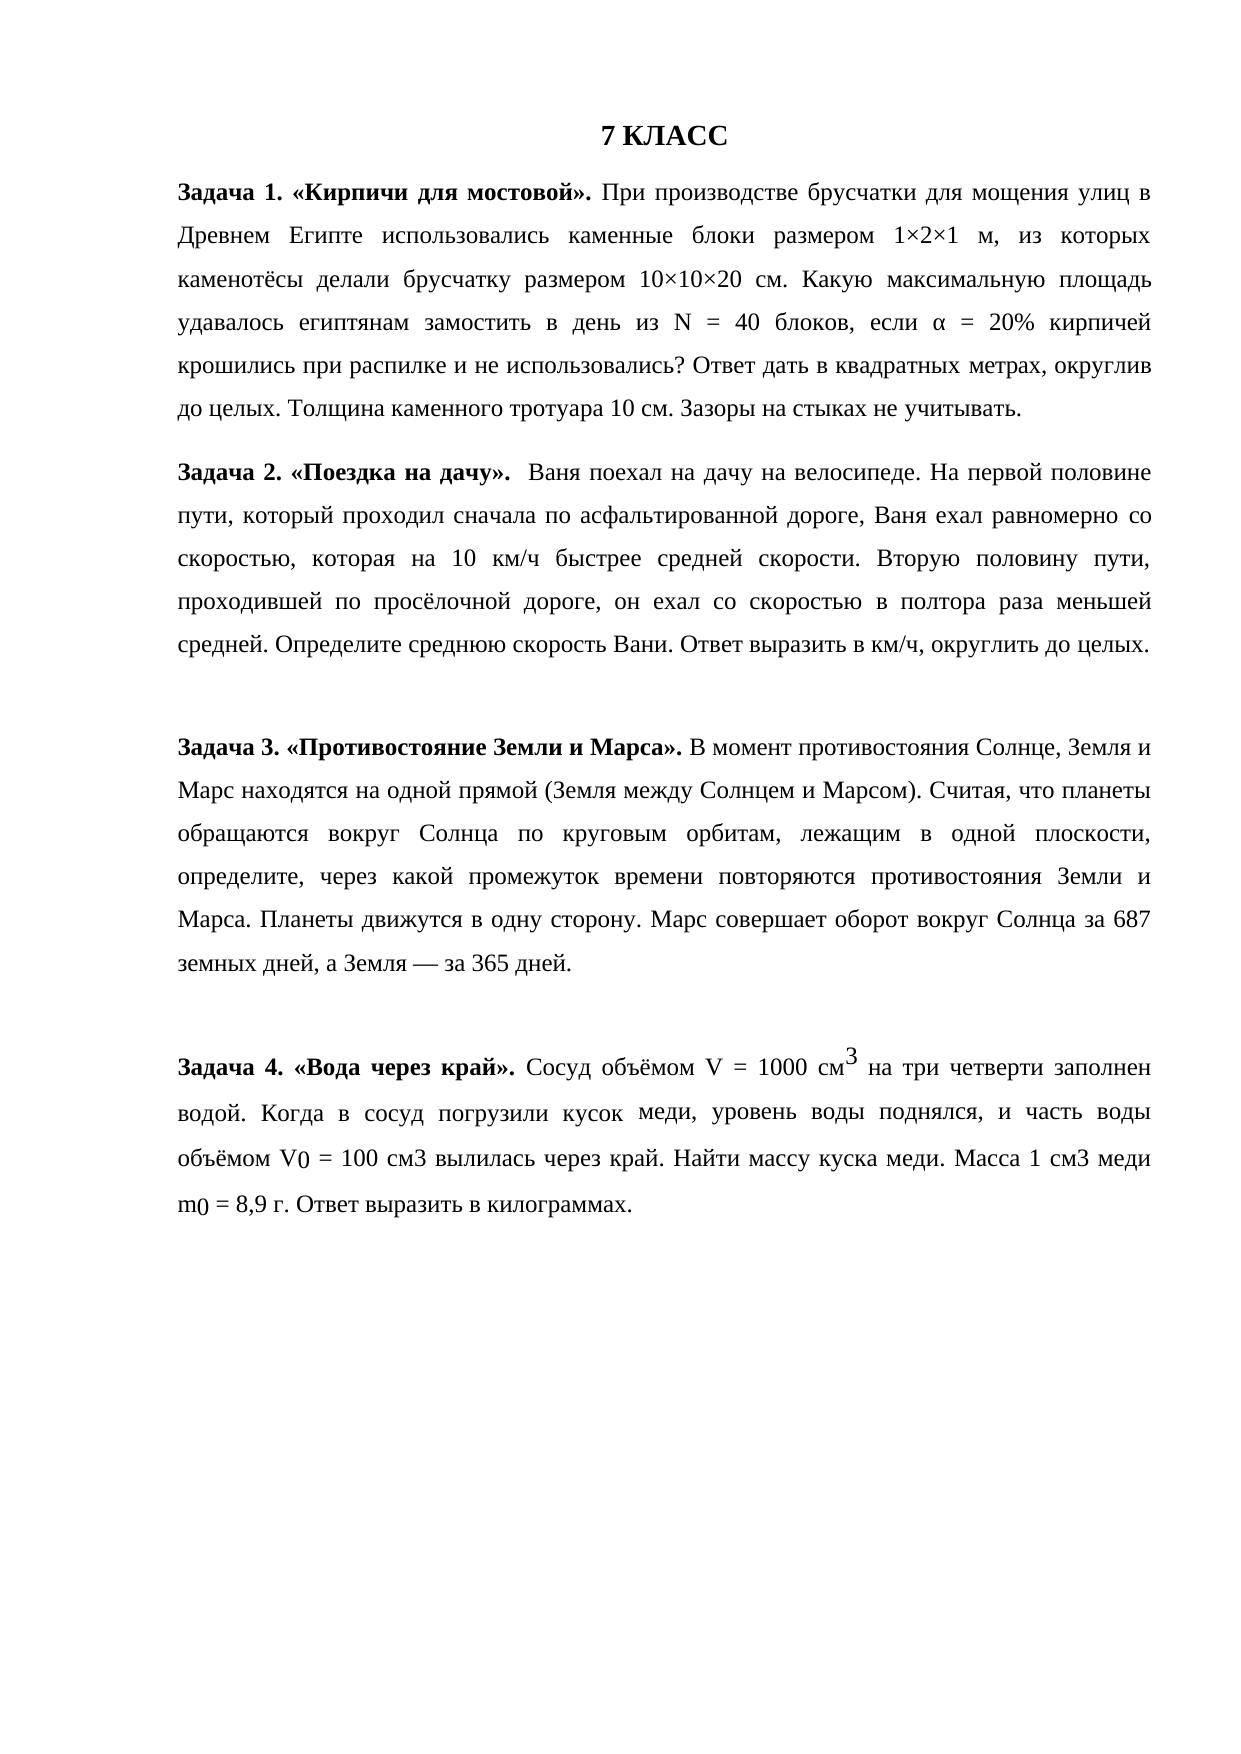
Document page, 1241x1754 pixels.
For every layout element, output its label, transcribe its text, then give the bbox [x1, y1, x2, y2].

text 7 КЛАСС [177, 118, 1152, 152]
subtitle Задача 2. «Поездка на дачу». Ваня поехал на дачу на велосипеде. На первой половине пути, который проходил сначала по асфальтированной дороге, Ваня ехал равномерно со скоростью, которая на 10 км/ч быстрее средней скорости. Вторую половину пути, проходившей по просёлочной дороге, он ехал со скоростью в полтора раза меньшей средней. Определите среднюю скорость Вани. Ответ выразить в км/ч, округлить до целых. [177, 457, 1152, 658]
subtitle Задача 4. «Вода через край». Сосуд объёмом V = 1000 см3 на три четверти заполнен водой. Когда в сосуд погрузили кусок меди, уровень воды поднялся, и часть воды объёмом V0 = 100 см3 вылилась через край. Найти массу куска меди. Масса 1 см3 меди m0 = 8,9 г. Ответ выразить в килограммах. [177, 1041, 1152, 1220]
text Задача 1. «Кирпичи для мостовой». При производстве брусчатки для мощения улиц в Древнем Египте использовались каменные блоки размером 1×2×1 м, из которых каменотёсы делали брусчатку размером 10×10×20 см. Какую максимальную площадь удавалось египтянам замостить в день из N = 40 блоков, если α = 20% кирпичей крошились при распилке и не использовались? Ответ дать в квадратных метрах, округлив до целых. Толщина каменного тротуара 10 см. Зазоры на стыках не учитывать. [177, 177, 1152, 422]
subtitle Задача 3. «Противостояние Земли и Марса». В момент противостояния Солнце, Земля и Марс находятся на одной прямой (Земля между Солнцем и Марсом). Считая, что планеты обращаются вокруг Солнца по круговым орбитам, лежащим в одной плоскости, определите, через какой промежуток времени повторяются противостояния Земли и Марса. Планеты движутся в одну сторону. Марс совершает оборот вокруг Солнца за 687 земных дней, а Земля — за 365 дней. [177, 732, 1152, 976]
